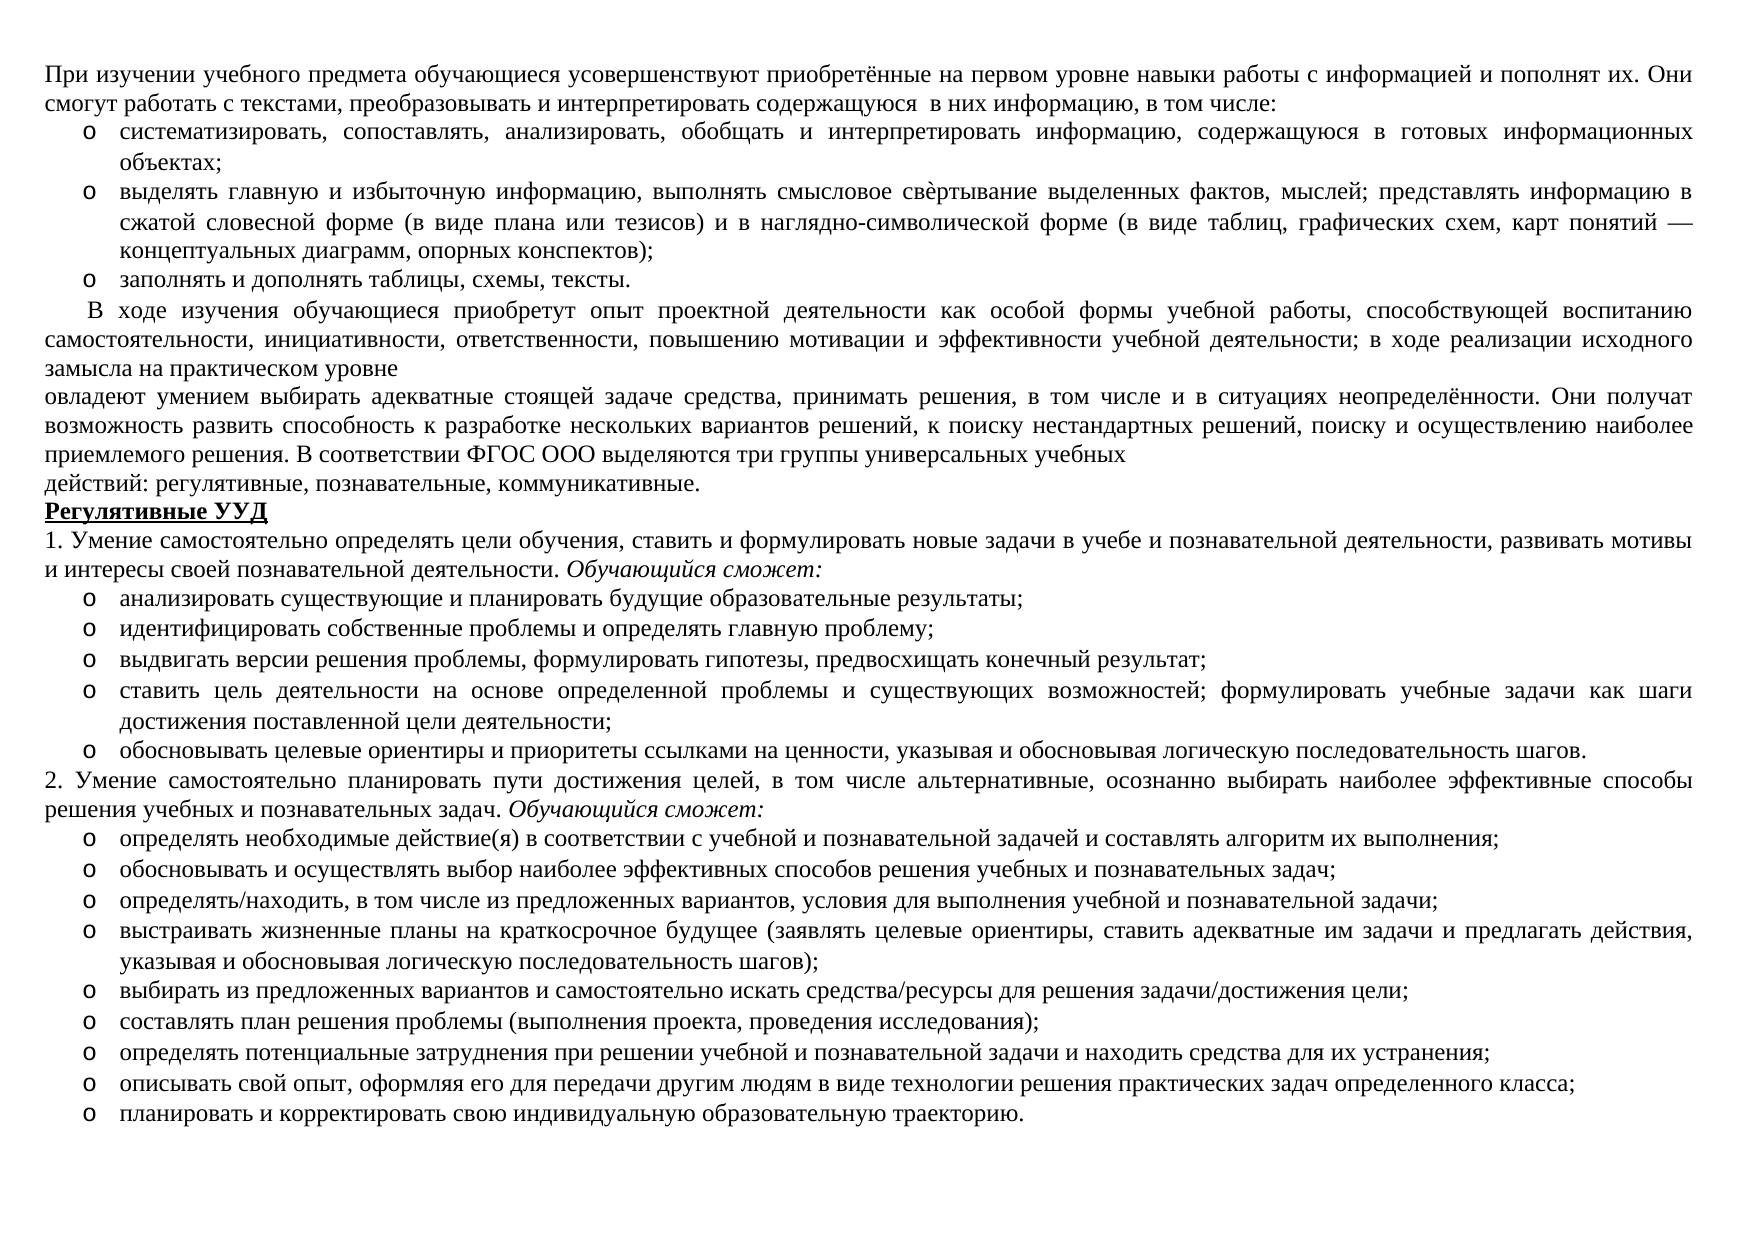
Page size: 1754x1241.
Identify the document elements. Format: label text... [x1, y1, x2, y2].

text действий: регулятивные, познавательные, коммуникативные. [44, 468, 1695, 496]
list выбирать из предложенных вариантов и самостоятельно искать средства/ресурсы для решения задачи/достижения цели; [82, 975, 1695, 1006]
text При изучении учебного предмета обучающиеся усовершенствуют приобретённые на первом уровне навыки работы с информацией и пополнят их. Они смогут работать с текстами, преобразовывать и интерпретировать содержащуюся в них информацию, в том числе: [44, 59, 1695, 116]
list выделять главную и избыточную информацию, выполнять смысловое свѐртывание выделенных фактов, мыслей; представлять информацию в сжатой словесной форме (в виде плана или тезисов) и в наглядно-символической форме (в виде таблиц, графических схем, карт понятий —концептуальных диаграмм, опорных конспектов); [82, 176, 1695, 264]
text В ходе изучения обучающиеся приобретут опыт проектной деятельности как особой формы учебной работы, способствующей воспитанию самостоятельности, инициативности, ответственности, повышению мотивации и эффективности учебной деятельности; в ходе реализации исходного замысла на практическом уровне [44, 295, 1695, 381]
list выдвигать версии решения проблемы, формулировать гипотезы, предвосхищать конечный результат; [82, 644, 1695, 675]
text 2. Умение самостоятельно планировать пути достижения целей, в том числе альтернативные, осознанно выбирать наиболее эффективные способы решения учебных и познавательных задач. Обучающийся сможет: [44, 766, 1695, 823]
list определять потенциальные затруднения при решении учебной и познавательной задачи и находить средства для их устранения; [82, 1037, 1695, 1068]
text 1. Умение самостоятельно определять цели обучения, ставить и формулировать новые задачи в учебе и познавательной деятельности, развивать мотивы и интересы своей познавательной деятельности. Обучающийся сможет: [44, 525, 1695, 583]
text овладеют умением выбирать адекватные стоящей задаче средства, принимать решения, в том числе и в ситуациях неопределённости. Они получат возможность развить способность к разработке нескольких вариантов решений, к поиску нестандартных решений, поиску и осуществлению наиболее приемлемого решения. В соответствии ФГОС ООО выделяются три группы универсальных учебных [44, 381, 1695, 468]
list ставить цель деятельности на основе определенной проблемы и существующих возможностей; формулировать учебные задачи как шаги достижения поставленной цели деятельности; [82, 675, 1695, 735]
list составлять план решения проблемы (выполнения проекта, проведения исследования); [82, 1006, 1695, 1037]
list выстраивать жизненные планы на краткосрочное будущее (заявлять целевые ориентиры, ставить адекватные им задачи и предлагать действия, указывая и обосновывая логическую последовательность шагов); [82, 916, 1695, 975]
list планировать и корректировать свою индивидуальную образовательную траекторию. [82, 1098, 1695, 1129]
list обосновывать целевые ориентиры и приоритеты ссылками на ценности, указывая и обосновывая логическую последовательность шагов. [82, 735, 1695, 766]
list определять/находить, в том числе из предложенных вариантов, условия для выполнения учебной и познавательной задачи; [82, 885, 1695, 916]
list систематизировать, сопоставлять, анализировать, обобщать и интерпретировать информацию, содержащуюся в готовых информационных объектах; [82, 116, 1695, 176]
text Регулятивные УУД [44, 496, 1695, 525]
list заполнять и дополнять таблицы, схемы, тексты. [82, 264, 1695, 295]
list определять необходимые действие(я) в соответствии с учебной и познавательной задачей и составлять алгоритм их выполнения; [82, 823, 1695, 854]
list анализировать существующие и планировать будущие образовательные результаты; [82, 583, 1695, 613]
list идентифицировать собственные проблемы и определять главную проблему; [82, 613, 1695, 644]
list описывать свой опыт, оформляя его для передачи другим людям в виде технологии решения практических задач определенного класса; [82, 1068, 1695, 1098]
list обосновывать и осуществлять выбор наиболее эффективных способов решения учебных и познавательных задач; [82, 854, 1695, 885]
